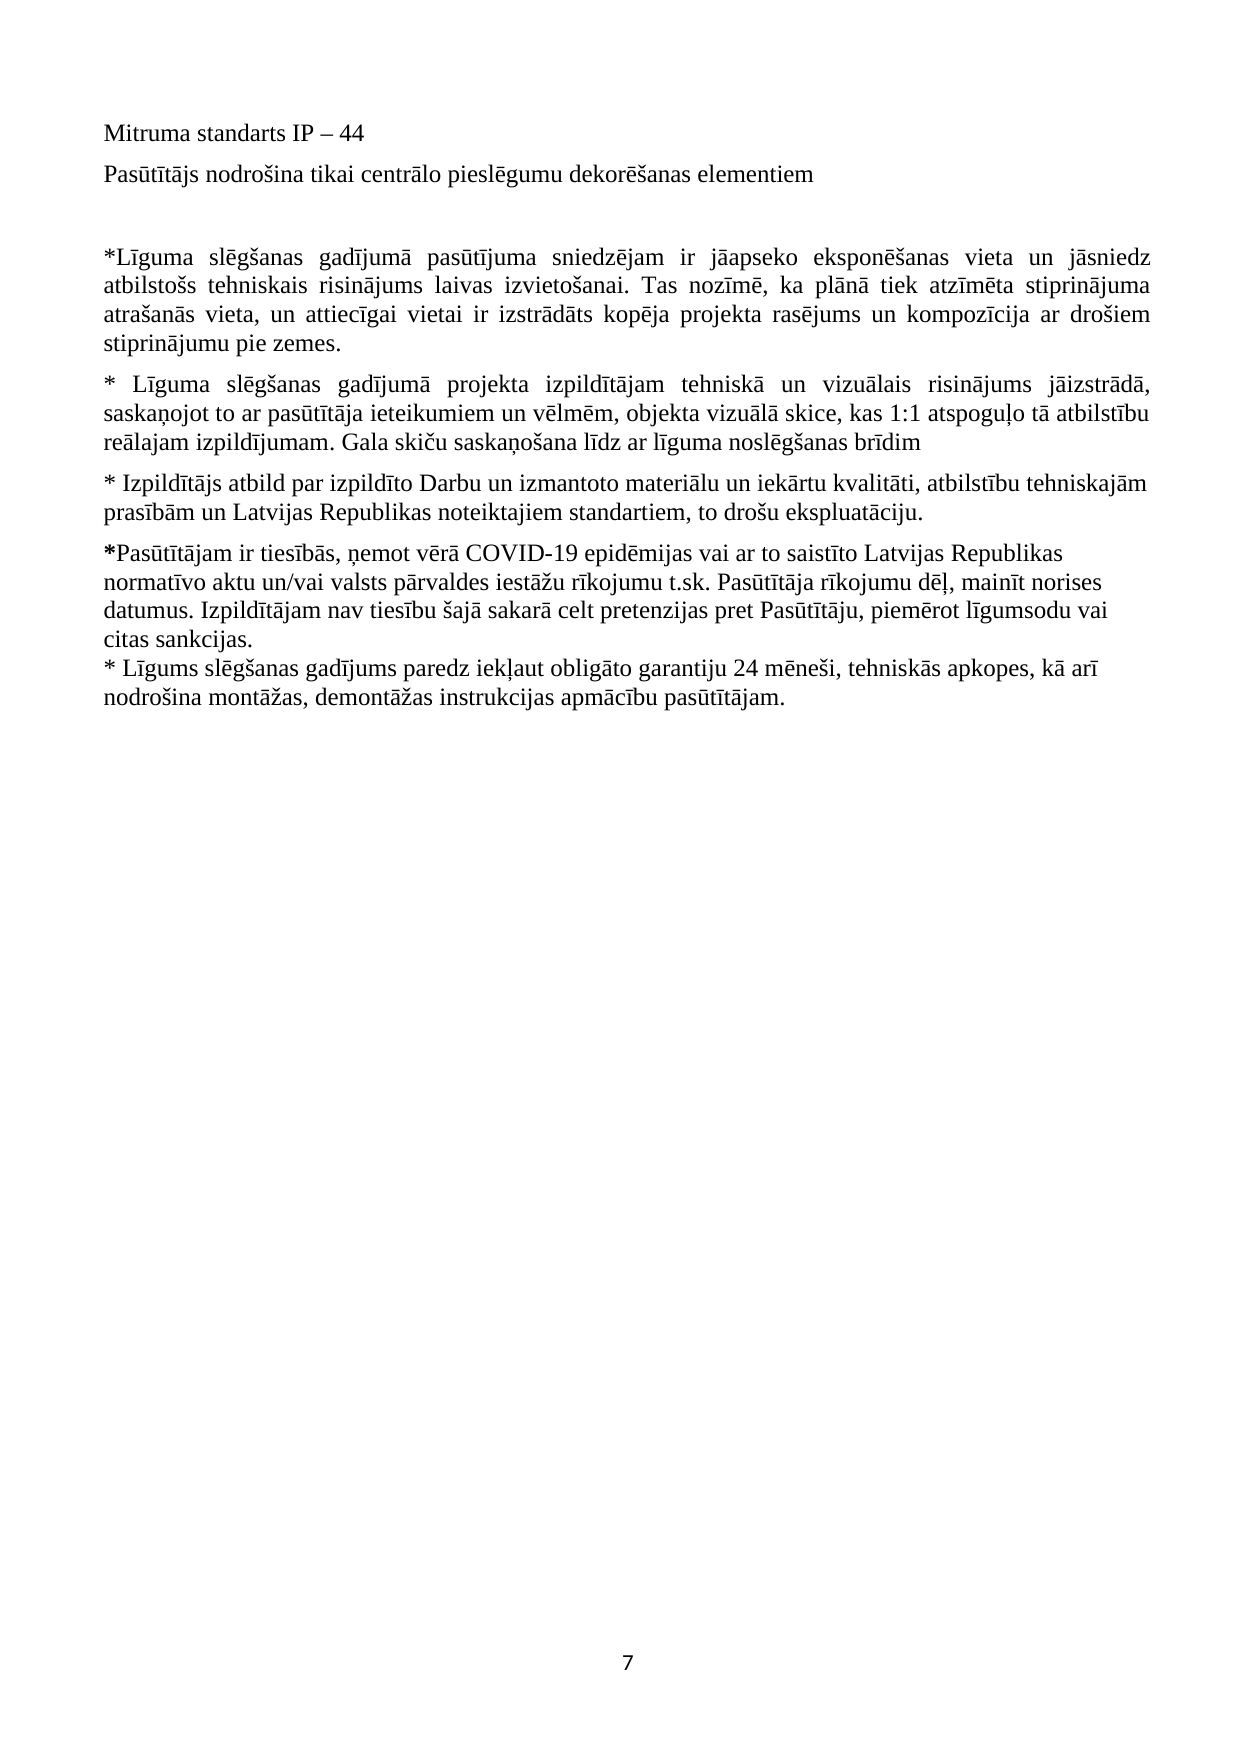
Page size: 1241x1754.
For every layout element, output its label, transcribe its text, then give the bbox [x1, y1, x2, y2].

text Mitruma standarts IP – 44 [103, 118, 1152, 147]
text *Pasūtītājam ir tiesībās, ņemot vērā COVID-19 epidēmijas vai ar to saistīto Latvijas Republikas normatīvo aktu un/vai valsts pārvaldes iestāžu rīkojumu t.sk. Pasūtītāja rīkojumu dēļ, mainīt norises datumus. Izpildītājam nav tiesību šajā sakarā celt pretenzijas pret Pasūtītāju, piemērot līgumsodu vai citas sankcijas. [103, 538, 1152, 653]
text * Izpildītājs atbild par izpildīto Darbu un izmantoto materiālu un iekārtu kvalitāti, atbilstību tehniskajām [103, 468, 1152, 497]
text *Līguma slēgšanas gadījumā pasūtījuma sniedzējam ir jāapseko eksponēšanas vieta un jāsniedz atbilstošs tehniskais risinājums laivas izvietošanai. Tas nozīmē, ka plānā tiek atzīmēta stiprinājuma atrašanās vieta, un attiecīgai vietai ir izstrādāts kopēja projekta rasējums un kompozīcija ar drošiem stiprinājumu pie zemes. [103, 242, 1152, 357]
text Pasūtītājs nodrošina tikai centrālo pieslēgumu dekorēšanas elementiem [103, 159, 1152, 188]
text * Līguma slēgšanas gadījumā projekta izpildītājam tehniskā un vizuālais risinājums jāizstrādā, saskaņojot to ar pasūtītāja ieteikumiem un vēlmēm, objekta vizuālā skice, kas 1:1 atspoguļo tā atbilstību reālajam izpildījumam. Gala skiču saskaņošana līdz ar līguma noslēgšanas brīdim [103, 369, 1152, 456]
text prasībām un Latvijas Republikas noteiktajiem standartiem, to drošu ekspluatāciju. [103, 497, 1152, 526]
text * Līgums slēgšanas gadījums paredz iekļaut obligāto garantiju 24 mēneši, tehniskās apkopes, kā arī nodrošina montāžas, demontāžas instrukcijas apmācību pasūtītājam. [103, 653, 1152, 711]
